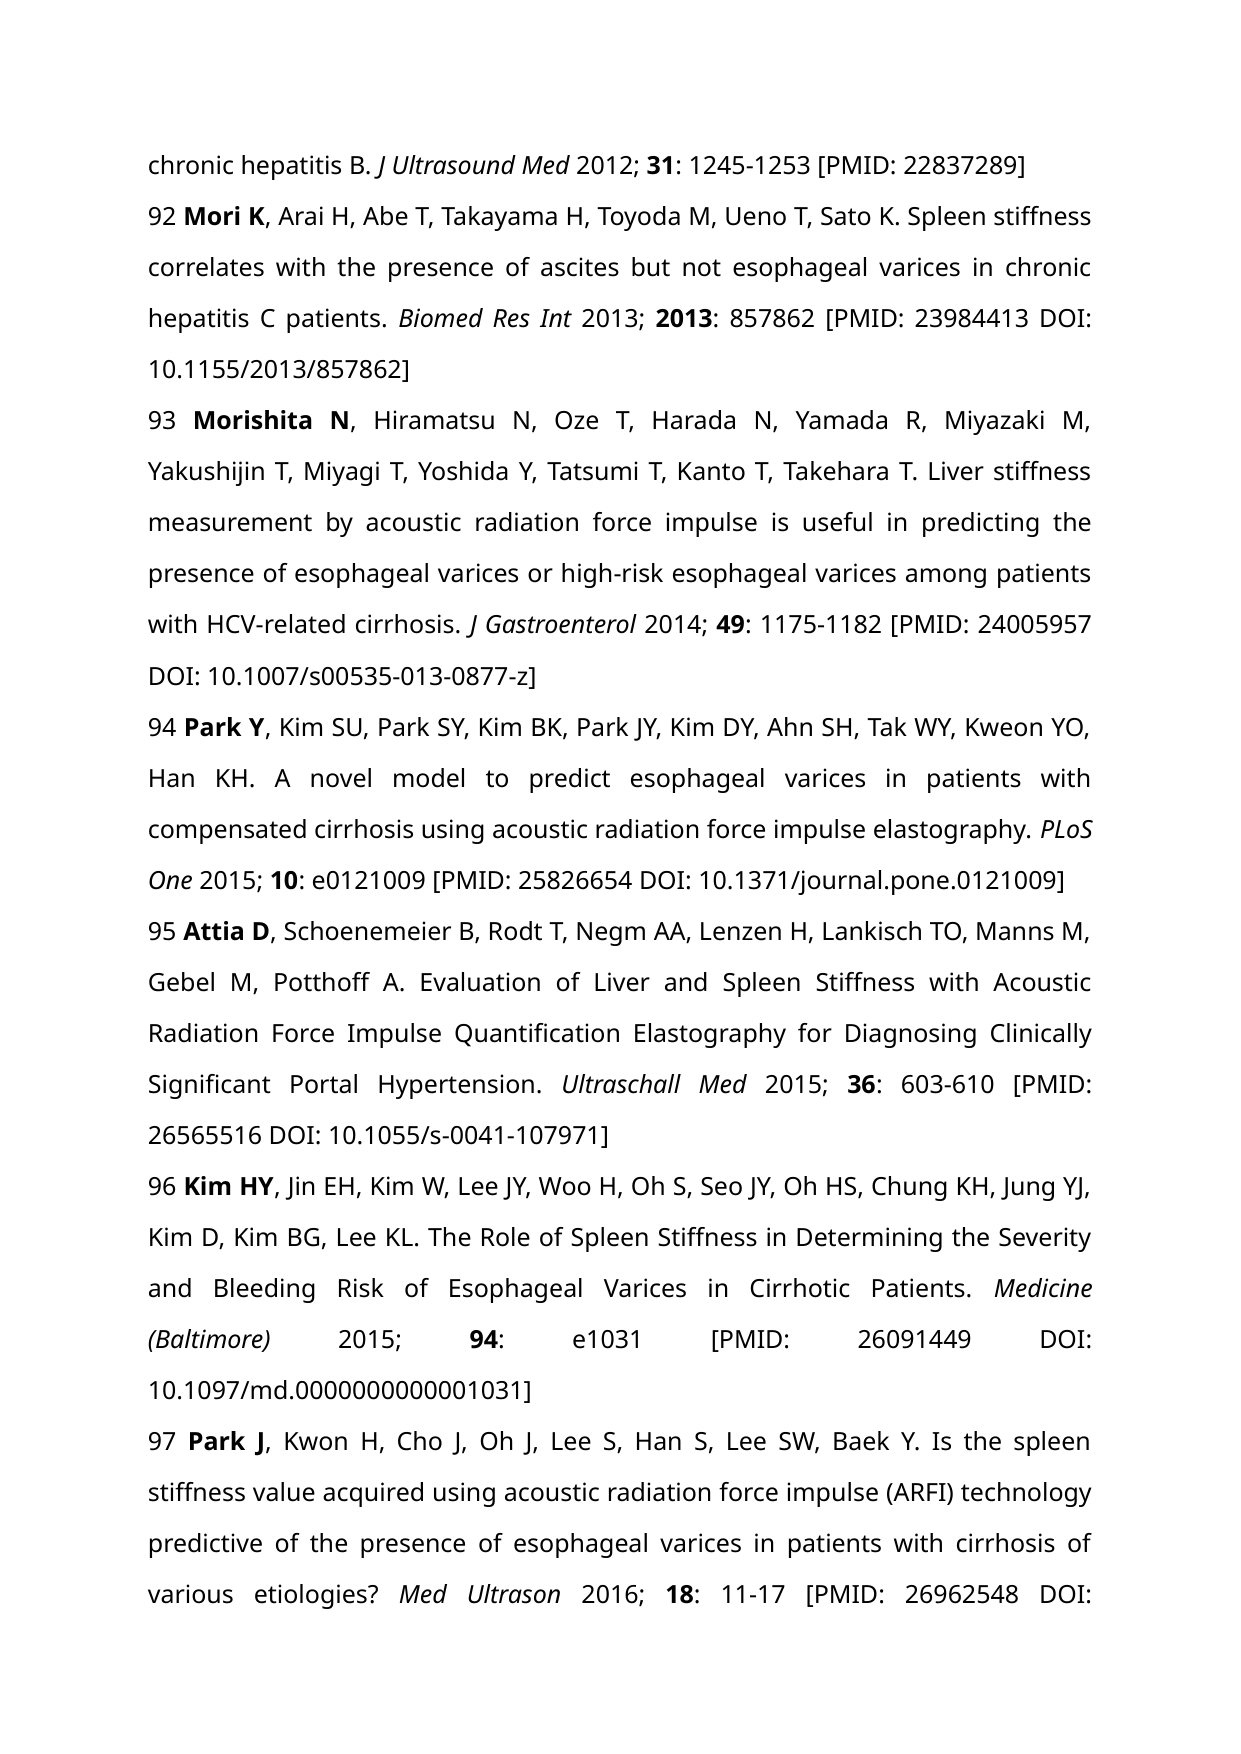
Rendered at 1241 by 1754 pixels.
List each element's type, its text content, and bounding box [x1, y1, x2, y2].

text 95 Attia D, Schoenemeier B, Rodt T, Negm AA, Lenzen H, Lankisch TO, Manns M, Gebel M, Potthoff A. Evaluation of Liver and Spleen Stiffness with Acoustic Radiation Force Impulse Quantification Elastography for Diagnosing Clinically Significant Portal Hypertension. Ultraschall Med 2015; 36: 603-610 [PMID: 26565516 DOI: 10.1055/s-0041-107971] [148, 913, 1092, 1152]
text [148, 1424, 1092, 1611]
text 96 Kim HY, Jin EH, Kim W, Lee JY, Woo H, Oh S, Seo JY, Oh HS, Chung KH, Jung YJ, Kim D, Kim BG, Lee KL. The Role of Spleen Stiffness in Determining the Severity and Bleeding Risk of Esophageal Varices in Cirrhotic Patients. Medicine (Baltimore) 2015; 94: e1031 [PMID: 26091449 DOI: 10.1097/md.0000000000001031] [148, 1168, 1092, 1407]
text 92 Mori K, Arai H, Abe T, Takayama H, Toyoda M, Ueno T, Sato K. Spleen stiffness correlates with the presence of ascites but not esophageal varices in chronic hepatitis C patients. Biomed Res Int 2013; 2013: 857862 [PMID: 23984413 DOI: 10.1155/2013/857862] [148, 199, 1092, 386]
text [148, 148, 1092, 182]
text 93 Morishita N, Hiramatsu N, Oze T, Harada N, Yamada R, Miyazaki M, Yakushijin T, Miyagi T, Yoshida Y, Tatsumi T, Kanto T, Takehara T. Liver stiffness measurement by acoustic radiation force impulse is useful in predicting the presence of esophageal varices or high-risk esophageal varices among patients with HCV-related cirrhosis. J Gastroenterol 2014; 49: 1175-1182 [PMID: 24005957 DOI: 10.1007/s00535-013-0877-z] [148, 403, 1092, 692]
text 94 Park Y, Kim SU, Park SY, Kim BK, Park JY, Kim DY, Ahn SH, Tak WY, Kweon YO, Han KH. A novel model to predict esophageal varices in patients with compensated cirrhosis using acoustic radiation force impulse elastography. PLoS One 2015; 10: e0121009 [PMID: 25826654 DOI: 10.1371/journal.pone.0121009] [148, 709, 1092, 896]
